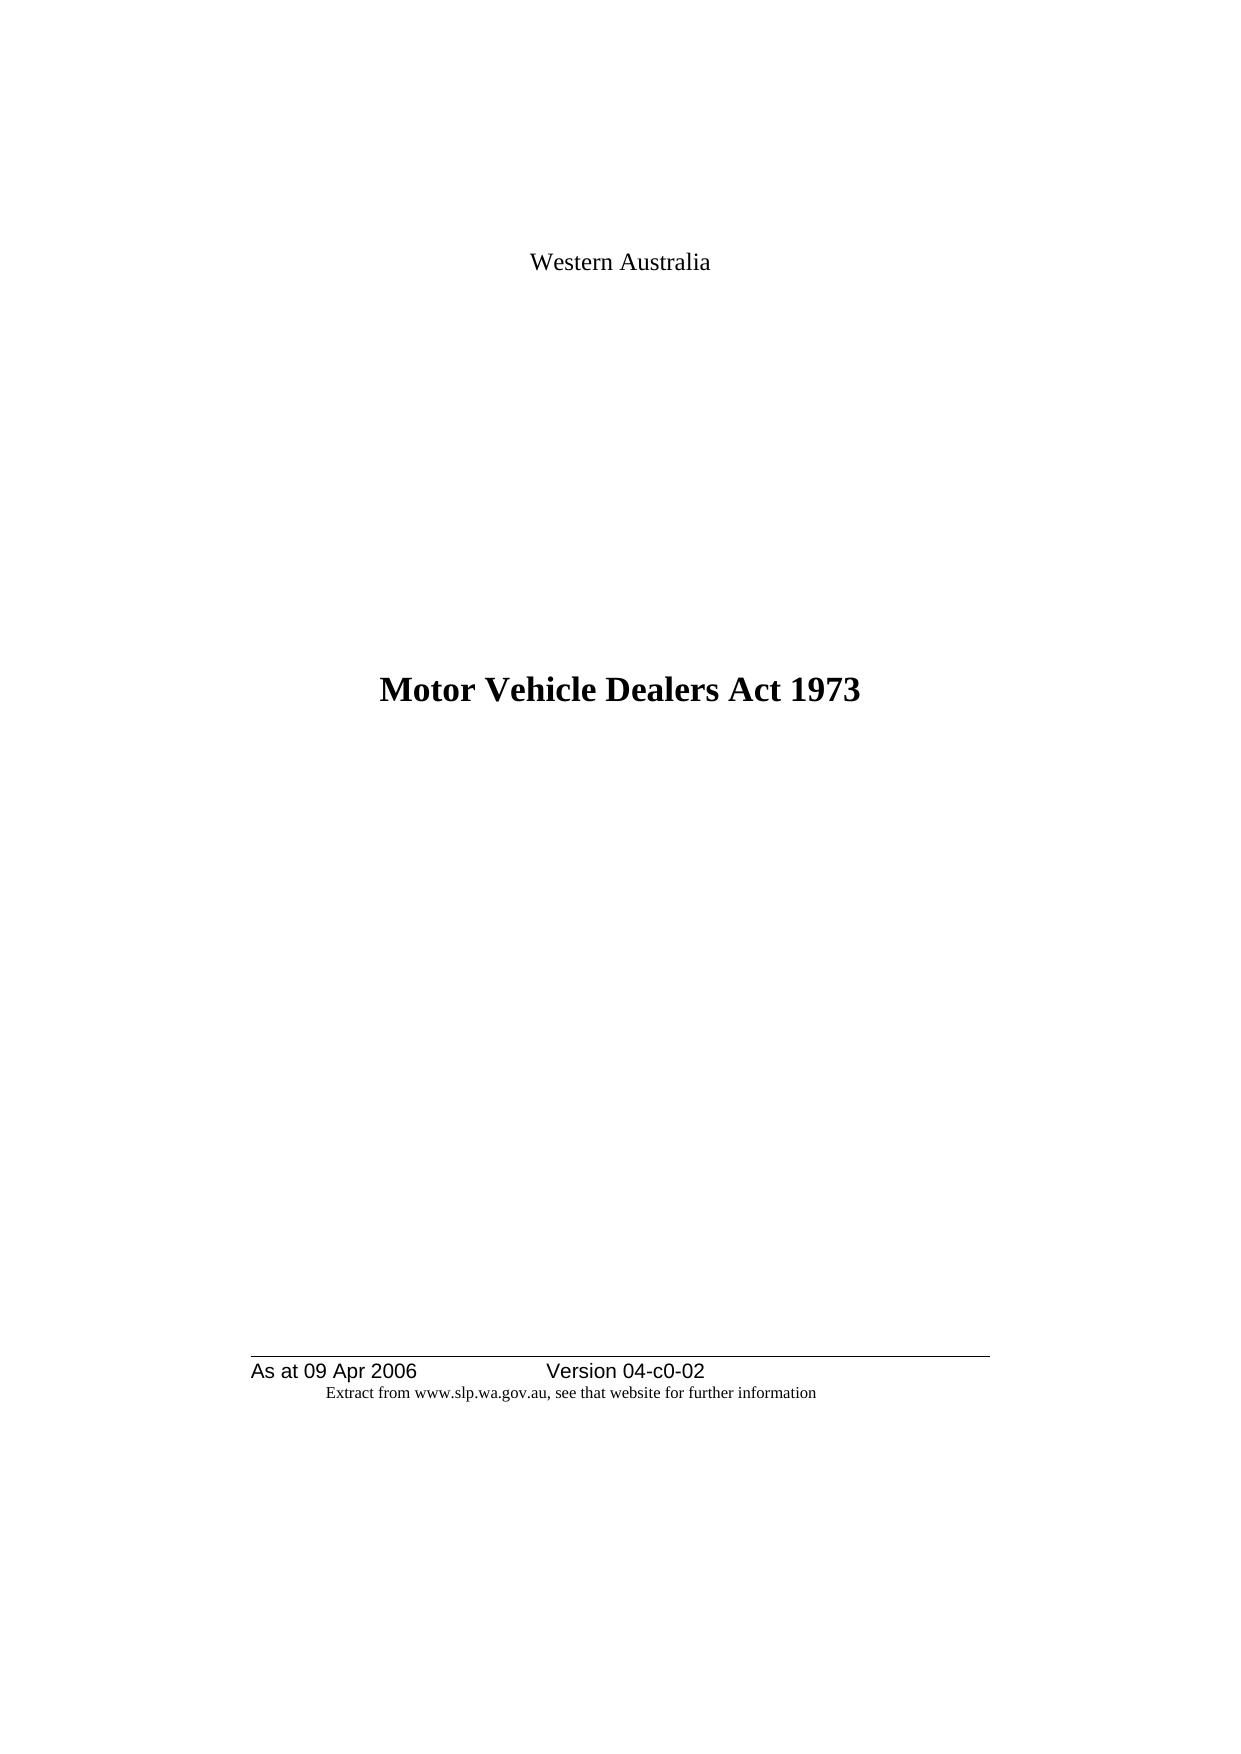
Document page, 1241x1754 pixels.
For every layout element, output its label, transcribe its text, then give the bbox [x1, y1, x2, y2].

text Motor Vehicle Dealers Act 1973 [251, 668, 990, 709]
text Western Australia [251, 247, 990, 276]
